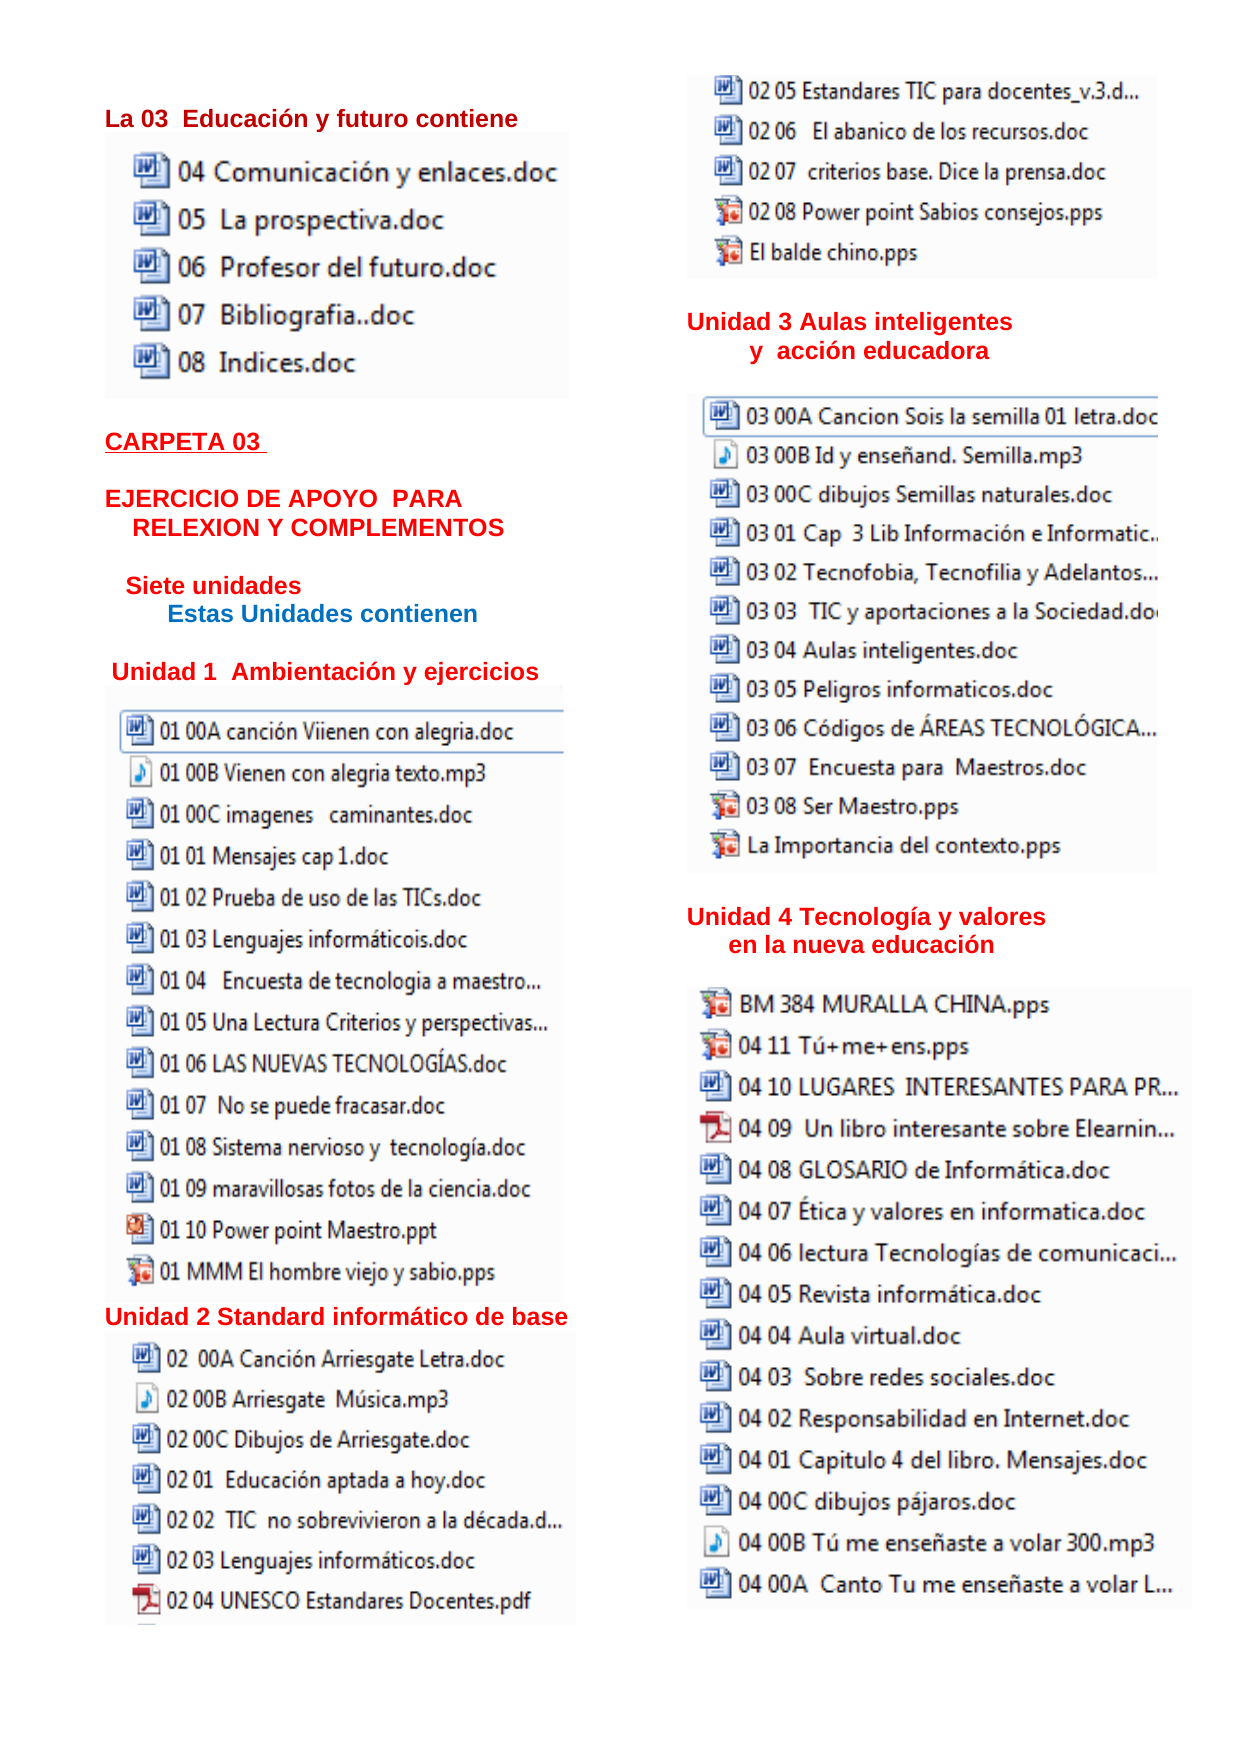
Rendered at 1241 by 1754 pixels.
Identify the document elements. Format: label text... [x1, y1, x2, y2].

text EJERCICIO DE APOYO PARA [75, 484, 583, 513]
picture [686, 987, 1192, 1609]
text CARPETA 03 [75, 427, 583, 456]
text RELEXION Y COMPLEMENTOS [75, 513, 583, 542]
picture [104, 685, 564, 1303]
text La 03 Educación y futuro contiene [75, 104, 583, 132]
text y acción educadora [657, 336, 1165, 364]
text Unidad 3 Aulas inteligentes [657, 307, 1165, 336]
text Estas Unidades contienen [75, 599, 583, 628]
text en la nueva educación [657, 930, 1165, 959]
picture [686, 75, 1158, 279]
text Unidad 1 Ambientación y ejercicios [75, 657, 583, 686]
picture [686, 393, 1158, 873]
text Unidad 4 Tecnología y valores [657, 902, 1165, 930]
picture [104, 132, 570, 399]
text Siete unidades [75, 571, 583, 599]
text Unidad 2 Standard informático de base [75, 1302, 583, 1331]
picture [104, 1331, 576, 1625]
